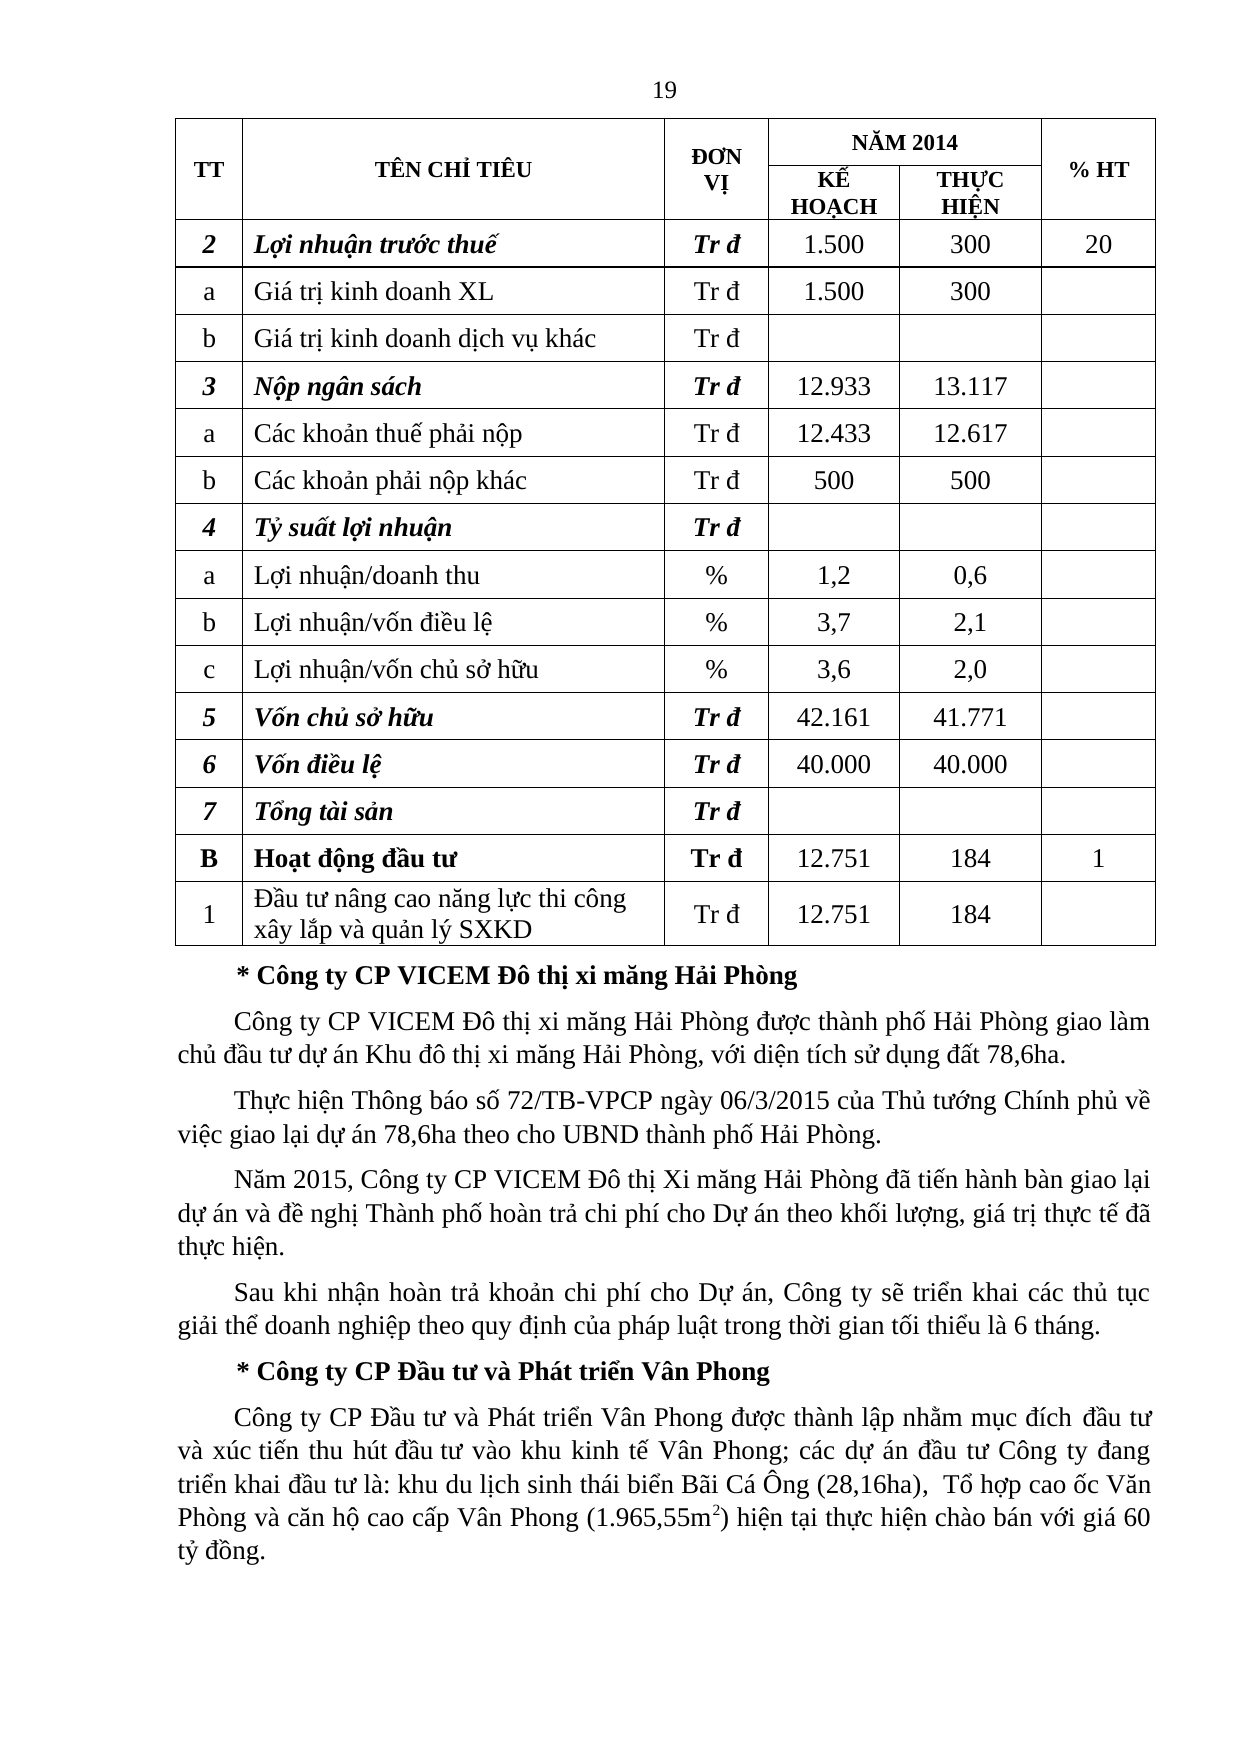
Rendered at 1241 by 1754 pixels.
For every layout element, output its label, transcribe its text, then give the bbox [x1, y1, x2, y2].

table_cell b [176, 315, 242, 361]
table_cell 40.000 [769, 740, 899, 787]
table_cell 500 [769, 457, 899, 503]
text * Công ty CP Đầu tư và Phát triển Vân Phong [236, 1354, 1152, 1387]
table_cell 1.500 [769, 220, 899, 266]
table_header ĐƠN VỊ [665, 119, 768, 219]
table_cell 0,6 [900, 551, 1041, 597]
table_cell 7 [176, 788, 242, 834]
text Thực hiện Thông báo số 72/TB-VPCP ngày 06/3/2015 của Thủ tướng Chính phủ về việc giao lại dự án 78,6ha theo cho UBND thành phố Hải Phòng. [177, 1083, 1152, 1150]
table_cell Tr đ [665, 362, 768, 408]
table_cell b [176, 599, 242, 645]
table_cell [1042, 268, 1155, 314]
text Công ty CP Đầu tư và Phát triển Vân Phong được thành lập nhằm mục đích đầu tư và xúc tiến thu hút đầu tư vào khu kinh tế Vân Phong; các dự án đầu tư Công ty đang triển khai đầu tư là: khu du lịch sinh thái biển Bãi Cá Ông (28,16ha), Tổ hợp cao ốc Văn Phòng và căn hộ cao cấp Vân Phong (1.965,55m2) hiện tại thực hiện chào bán với giá 60 tỷ đồng. [177, 1400, 1152, 1468]
table_cell 300 [900, 268, 1041, 314]
table_cell 12.751 [769, 835, 899, 881]
table_cell 1 [1042, 835, 1155, 881]
table_cell [1042, 504, 1155, 550]
table_header % HT [1042, 119, 1155, 219]
table_cell [1042, 315, 1155, 361]
table_cell Các khoản phải nộp khác [243, 457, 664, 503]
table_cell Tr đ [665, 220, 768, 266]
table_cell [1042, 693, 1155, 739]
table_cell [900, 504, 1041, 550]
table_cell 1.500 [769, 268, 899, 314]
table_cell c [176, 646, 242, 692]
table_cell [1042, 409, 1155, 456]
table_cell Tr đ [665, 409, 768, 456]
table_cell 1,2 [769, 551, 899, 597]
table_cell 5 [176, 693, 242, 739]
table_cell Vốn chủ sở hữu [243, 693, 664, 739]
table_cell Tr đ [665, 268, 768, 314]
table_cell % [665, 646, 768, 692]
table_cell 40.000 [900, 740, 1041, 787]
table_cell [900, 788, 1041, 834]
table_cell [769, 315, 899, 361]
table_cell Lợi nhuận/vốn điều lệ [243, 599, 664, 645]
table_cell [1042, 646, 1155, 692]
table_cell 300 [900, 220, 1041, 266]
table_cell THỰC HIỆN [900, 166, 1041, 219]
table_cell [1042, 788, 1155, 834]
table_cell 13.117 [900, 362, 1041, 408]
table_cell 3,6 [769, 646, 899, 692]
table_header TÊN CHỈ TIÊU [243, 119, 664, 219]
table_cell % [665, 551, 768, 597]
table_cell 12.617 [900, 409, 1041, 456]
table_cell Tr đ [665, 504, 768, 550]
table_header TT [176, 119, 242, 219]
table_cell 184 [900, 835, 1041, 881]
table_cell 41.771 [900, 693, 1041, 739]
table_cell 184 [900, 882, 1041, 944]
table_cell Tổng tài sản [243, 788, 664, 834]
table_cell [900, 315, 1041, 361]
table_cell 500 [900, 457, 1041, 503]
table_cell 2 [176, 220, 242, 266]
table_cell [1042, 362, 1155, 408]
text Công ty CP Đầu tư và Phát triển Vân Phong được thành lập nhằm mục đích đầu tư và xúc tiến thu hút đầu tư vào khu kinh tế Vân Phong; các dự án đầu tư Công ty đang triển khai đầu tư là: khu du lịch sinh thái biển Bãi Cá Ông (28,16ha), Tổ hợp cao ốc Văn Phòng và căn hộ cao cấp Vân Phong (1.965,55m2) hiện tại thực hiện chào bán với giá 60 tỷ đồng. [177, 1532, 1152, 1566]
table_cell Lợi nhuận/doanh thu [243, 551, 664, 597]
table_cell a [176, 268, 242, 314]
table_cell % [665, 599, 768, 645]
table_cell [1042, 599, 1155, 645]
table_cell 12.933 [769, 362, 899, 408]
table_cell a [176, 409, 242, 456]
table_cell 3 [176, 362, 242, 408]
table_cell [769, 504, 899, 550]
table_cell Lợi nhuận trước thuế [243, 220, 664, 266]
table_cell Tr đ [665, 835, 768, 881]
table_cell 12.433 [769, 409, 899, 456]
table_cell [1042, 551, 1155, 597]
table_cell [1042, 457, 1155, 503]
table_cell 2,0 [900, 646, 1041, 692]
table_cell 42.161 [769, 693, 899, 739]
table_cell Giá trị kinh doanh dịch vụ khác [243, 315, 664, 361]
table_cell Tỷ suất lợi nhuận [243, 504, 664, 550]
table_cell Tr đ [665, 882, 768, 944]
table_cell Tr đ [665, 693, 768, 739]
table_cell Các khoản thuế phải nộp [243, 409, 664, 456]
table_cell KẾ HOẠCH [769, 166, 899, 219]
table_cell Giá trị kinh doanh XL [243, 268, 664, 314]
table_cell Đầu tư nâng cao năng lực thi công xây lắp và quản lý SXKD [243, 882, 664, 944]
table_cell [1042, 882, 1155, 944]
table_cell Nộp ngân sách [243, 362, 664, 408]
table_cell 1 [176, 882, 242, 944]
table_cell Lợi nhuận/vốn chủ sở hữu [243, 646, 664, 692]
table_cell 6 [176, 740, 242, 787]
table_cell 3,7 [769, 599, 899, 645]
table_cell Tr đ [665, 788, 768, 834]
table_cell [769, 788, 899, 834]
table_cell 2,1 [900, 599, 1041, 645]
text Năm 2015, Công ty CP VICEM Đô thị Xi măng Hải Phòng đã tiến hành bàn giao lại dự án và đề nghị Thành phố hoàn trả chi phí cho Dự án theo khối lượng, giá trị thực tế đã thực hiện. [177, 1162, 1152, 1262]
table_cell 4 [176, 504, 242, 550]
table_header NĂM 2014 [769, 119, 1041, 165]
table_cell a [176, 551, 242, 597]
table_cell Hoạt động đầu tư [243, 835, 664, 881]
table_cell 20 [1042, 220, 1155, 266]
text Sau khi nhận hoàn trả khoản chi phí cho Dự án, Công ty sẽ triển khai các thủ tục giải thể doanh nghiệp theo quy định của pháp luật trong thời gian tối thiểu là 6 tháng. [177, 1275, 1152, 1341]
table_cell Tr đ [665, 740, 768, 787]
table_cell B [176, 835, 242, 881]
table_cell Vốn điều lệ [243, 740, 664, 787]
table_cell Tr đ [665, 457, 768, 503]
text Công ty CP VICEM Đô thị xi măng Hải Phòng được thành phố Hải Phòng giao làm chủ đầu tư dự án Khu đô thị xi măng Hải Phòng, với diện tích sử dụng đất 78,6ha. [177, 1004, 1152, 1071]
table_cell [1042, 740, 1155, 787]
table_cell b [176, 457, 242, 503]
text * Công ty CP VICEM Đô thị xi măng Hải Phòng [236, 958, 1152, 991]
table_cell Tr đ [665, 315, 768, 361]
table_cell 12.751 [769, 882, 899, 944]
